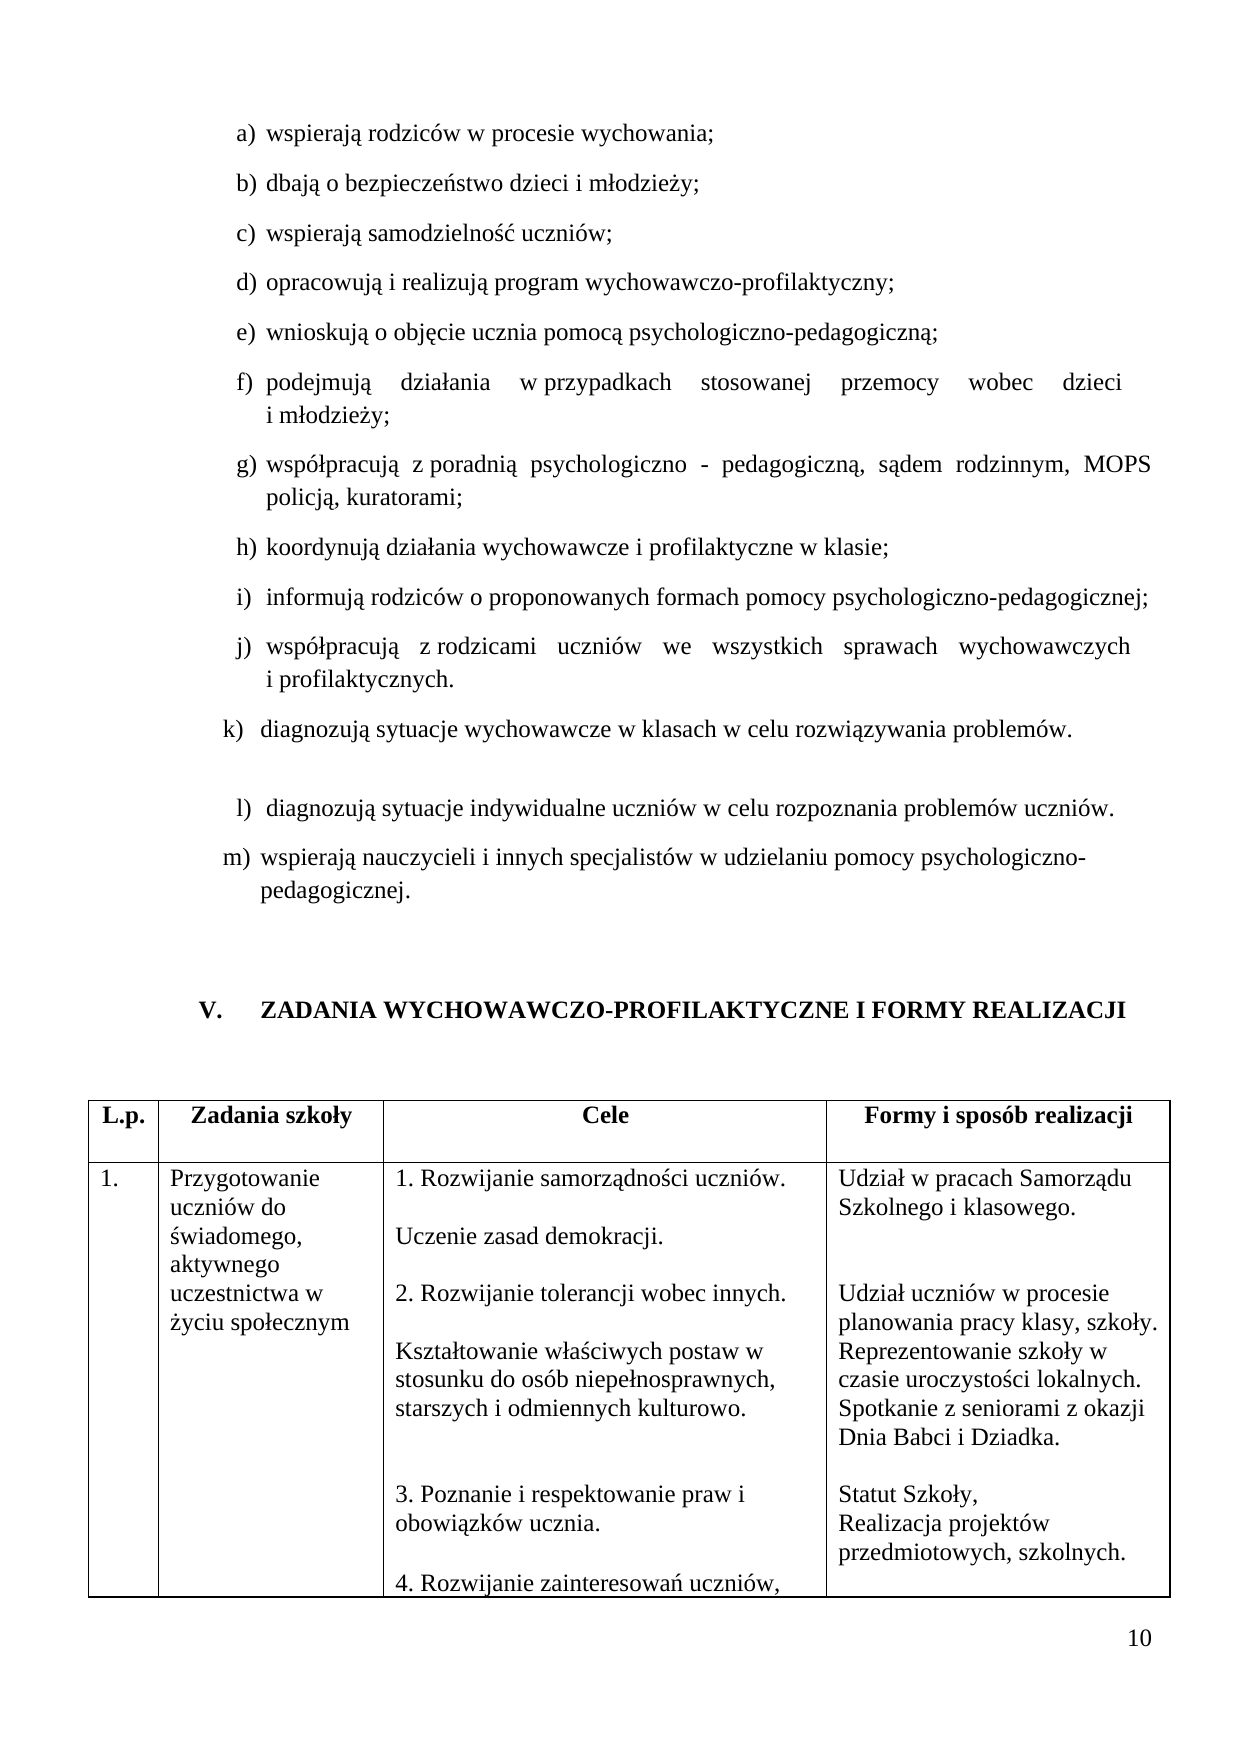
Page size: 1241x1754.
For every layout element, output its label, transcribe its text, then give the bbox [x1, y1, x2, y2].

list podejmują działania w przypadkach stosowanej przemocy wobec dzieci i młodzieży; [236, 367, 1152, 428]
list współpracują z poradnią psychologiczno - pedagogiczną, sądem rodzinnym, MOPS policją, kuratorami; [236, 449, 1152, 511]
list opracowują i realizują program wychowawczo-profilaktyczny; [236, 267, 1152, 296]
table_header L.p. [89, 1101, 158, 1162]
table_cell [159, 1163, 383, 1596]
table_header Zadania szkoły [159, 1101, 383, 1162]
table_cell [384, 1163, 826, 1596]
list informują rodziców o proponowanych formach pomocy psychologiczno-pedagogicznej; [236, 582, 1152, 611]
table_header Cele [384, 1101, 826, 1162]
list wspierają nauczycieli i innych specjalistów w udzielaniu pomocy psychologiczno-pedagogicznej. [223, 842, 1152, 904]
list diagnozują sytuacje indywidualne uczniów w celu rozpoznania problemów uczniów. [236, 793, 1152, 821]
list wspierają rodziców w procesie wychowania; [236, 118, 1152, 147]
table_cell 1. [89, 1163, 158, 1596]
table_header Formy i sposób realizacji [827, 1101, 1169, 1162]
list koordynują działania wychowawcze i profilaktyczne w klasie; [236, 532, 1152, 561]
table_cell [827, 1163, 1169, 1596]
list dbają o bezpieczeństwo dzieci i młodzieży; [236, 168, 1152, 197]
list ZADANIA WYCHOWAWCZO-PROFILAKTYCZNE I FORMY REALIZACJI [223, 995, 1152, 1024]
list wspierają samodzielność uczniów; [236, 218, 1152, 246]
list współpracują z rodzicami uczniów we wszystkich sprawach wychowawczych i profilaktycznych. [236, 631, 1152, 693]
list diagnozują sytuacje wychowawcze w klasach w celu rozwiązywania problemów. [223, 714, 1152, 743]
list wnioskują o objęcie ucznia pomocą psychologiczno-pedagogiczną; [236, 317, 1152, 346]
